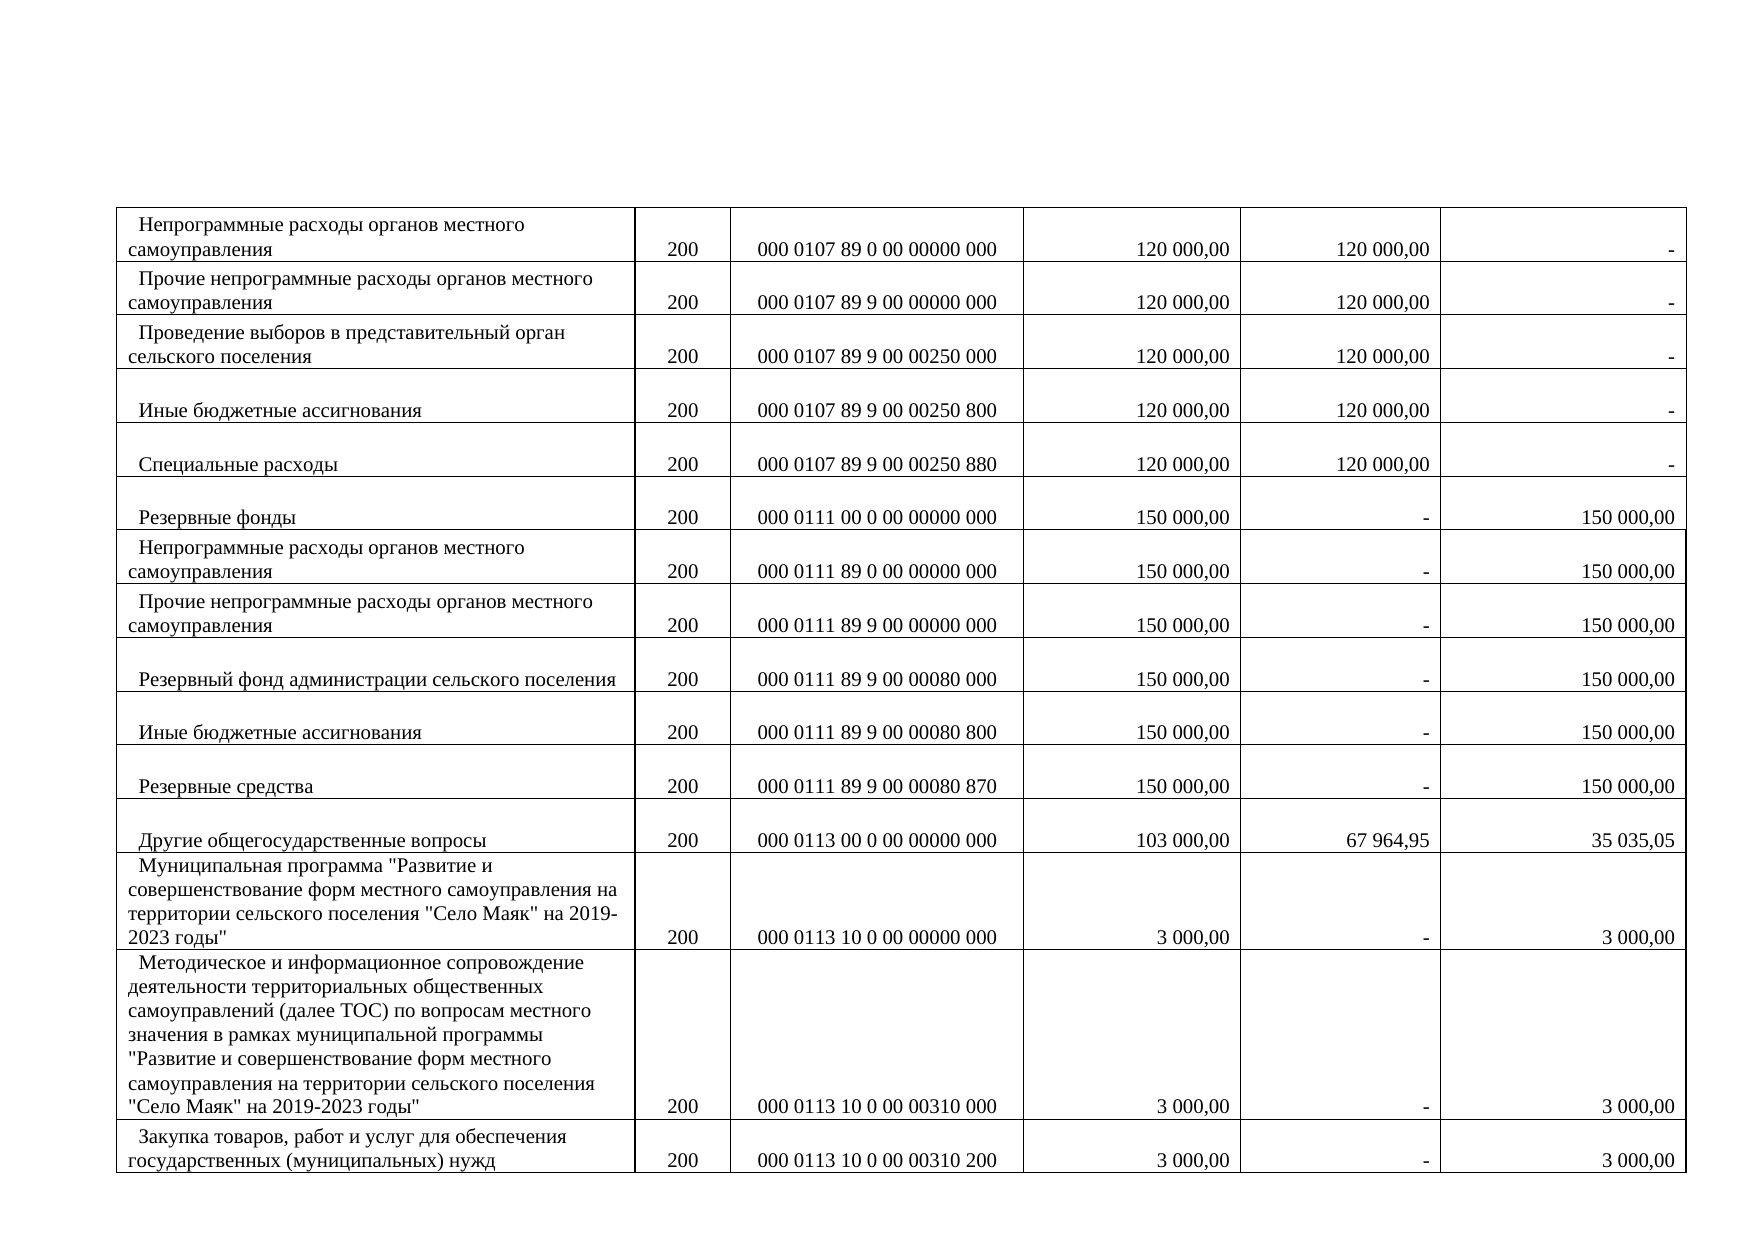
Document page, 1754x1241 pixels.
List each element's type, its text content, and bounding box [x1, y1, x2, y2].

table_cell 120 000,00 [1024, 369, 1240, 422]
table_cell Резервный фонд администрации сельского поселения [117, 638, 634, 691]
table_cell 000 0111 89 0 00 00000 000 [731, 530, 1023, 583]
table_cell 3 000,00 [1024, 950, 1240, 1118]
table_cell - [1241, 1120, 1440, 1172]
table_cell 000 0113 10 0 00 00310 200 [731, 1120, 1023, 1172]
table_cell Методическое и информационное сопровождение деятельности территориальных общественных самоуправлений (далее ТОС) по вопросам местного значения в рамках муниципальной программы "Развитие и совершенствование форм местного самоуправления на территории сельского поселения "Село Маяк" на 2019-2023 годы" [117, 950, 634, 1118]
table_cell - [1241, 638, 1440, 691]
table_cell 200 [636, 262, 730, 314]
table_cell 000 0113 00 0 00 00000 000 [731, 799, 1023, 852]
table_cell 200 [636, 315, 730, 368]
table_cell 200 [636, 530, 730, 583]
table_cell Резервные фонды [117, 477, 634, 529]
table_cell 150 000,00 [1024, 745, 1240, 798]
table_cell 200 [636, 423, 730, 476]
table_cell 000 0107 89 9 00 00250 880 [731, 423, 1023, 476]
table_cell 000 0107 89 9 00 00250 800 [731, 369, 1023, 422]
table_cell 150 000,00 [1441, 530, 1685, 583]
table_cell 120 000,00 [1241, 369, 1440, 422]
table_cell 150 000,00 [1024, 638, 1240, 691]
table_cell - [1241, 745, 1440, 798]
table_cell - [1241, 692, 1440, 744]
table_cell 150 000,00 [1024, 692, 1240, 744]
table_cell 120 000,00 [1241, 315, 1440, 368]
table_cell Резервные средства [117, 745, 634, 798]
table_cell Прочие непрограммные расходы органов местного самоуправления [117, 262, 634, 314]
table_cell Муниципальная программа "Развитие и совершенствование форм местного самоуправления на территории сельского поселения "Село Маяк" на 2019-2023 годы" [117, 853, 634, 949]
table_cell Иные бюджетные ассигнования [117, 692, 634, 744]
table_cell 120 000,00 [1024, 262, 1240, 314]
table_cell - [1441, 208, 1686, 261]
table_cell 000 0107 89 9 00 00000 000 [731, 262, 1023, 314]
table_cell Непрограммные расходы органов местного самоуправления [117, 530, 634, 583]
table_cell 000 0113 10 0 00 00000 000 [731, 853, 1023, 949]
table_cell 200 [636, 745, 730, 798]
table_cell 67 964,95 [1241, 799, 1440, 852]
table_cell 3 000,00 [1441, 853, 1685, 949]
table_cell 200 [636, 950, 730, 1118]
table_cell Специальные расходы [117, 423, 634, 476]
table_cell 200 [636, 477, 730, 529]
table_cell 35 035,05 [1441, 799, 1685, 852]
table_cell 200 [636, 584, 730, 637]
table_cell - [1241, 853, 1440, 949]
table_cell - [1441, 423, 1686, 476]
table_cell Закупка товаров, работ и услуг для обеспечения государственных (муниципальных) нужд [117, 1120, 634, 1172]
table_cell 103 000,00 [1024, 799, 1240, 852]
table_cell 120 000,00 [1024, 423, 1240, 476]
table_cell Непрограммные расходы органов местного самоуправления [117, 208, 634, 261]
table_cell Прочие непрограммные расходы органов местного самоуправления [117, 584, 634, 637]
table_cell Иные бюджетные ассигнования [117, 369, 634, 422]
table_cell 200 [636, 692, 730, 744]
table_cell 120 000,00 [1241, 262, 1440, 314]
table_cell 120 000,00 [1241, 208, 1440, 261]
table_cell 000 0111 89 9 00 00080 870 [731, 745, 1023, 798]
table_cell 150 000,00 [1024, 530, 1240, 583]
table_cell 000 0111 89 9 00 00000 000 [731, 584, 1023, 637]
table_cell Другие общегосударственные вопросы [117, 799, 634, 852]
table_cell 150 000,00 [1441, 638, 1685, 691]
table_cell 3 000,00 [1441, 1120, 1685, 1172]
table_cell 200 [636, 638, 730, 691]
table_cell - [1441, 315, 1686, 368]
table_cell 000 0111 89 9 00 00080 800 [731, 692, 1023, 744]
table_cell - [1241, 530, 1440, 583]
table_cell - [1241, 950, 1440, 1118]
table_cell 200 [636, 208, 730, 261]
table_cell - [1441, 262, 1686, 314]
table_cell 150 000,00 [1441, 584, 1685, 637]
table_cell 150 000,00 [1441, 692, 1685, 744]
table_cell 200 [636, 369, 730, 422]
table_cell - [1241, 584, 1440, 637]
table_cell 000 0107 89 0 00 00000 000 [731, 208, 1023, 261]
table_cell - [1441, 369, 1686, 422]
table_cell 200 [636, 1120, 730, 1172]
table_cell 3 000,00 [1024, 1120, 1240, 1172]
table_cell 000 0107 89 9 00 00250 000 [731, 315, 1023, 368]
table_cell 150 000,00 [1441, 477, 1686, 529]
table_cell 150 000,00 [1024, 584, 1240, 637]
table_cell 200 [636, 853, 730, 949]
table_cell 200 [636, 799, 730, 852]
table_cell Проведение выборов в представительный орган сельского поселения [117, 315, 634, 368]
table_cell 3 000,00 [1441, 950, 1685, 1118]
table_cell 000 0111 89 9 00 00080 000 [731, 638, 1023, 691]
table_cell - [1241, 477, 1440, 529]
table_cell 000 0111 00 0 00 00000 000 [731, 477, 1023, 529]
table_cell 150 000,00 [1024, 477, 1240, 529]
table_cell 120 000,00 [1024, 208, 1240, 261]
table_cell 3 000,00 [1024, 853, 1240, 949]
table_cell 120 000,00 [1024, 315, 1240, 368]
table_cell 150 000,00 [1441, 745, 1685, 798]
table_cell 000 0113 10 0 00 00310 000 [731, 950, 1023, 1118]
table_cell 120 000,00 [1241, 423, 1440, 476]
